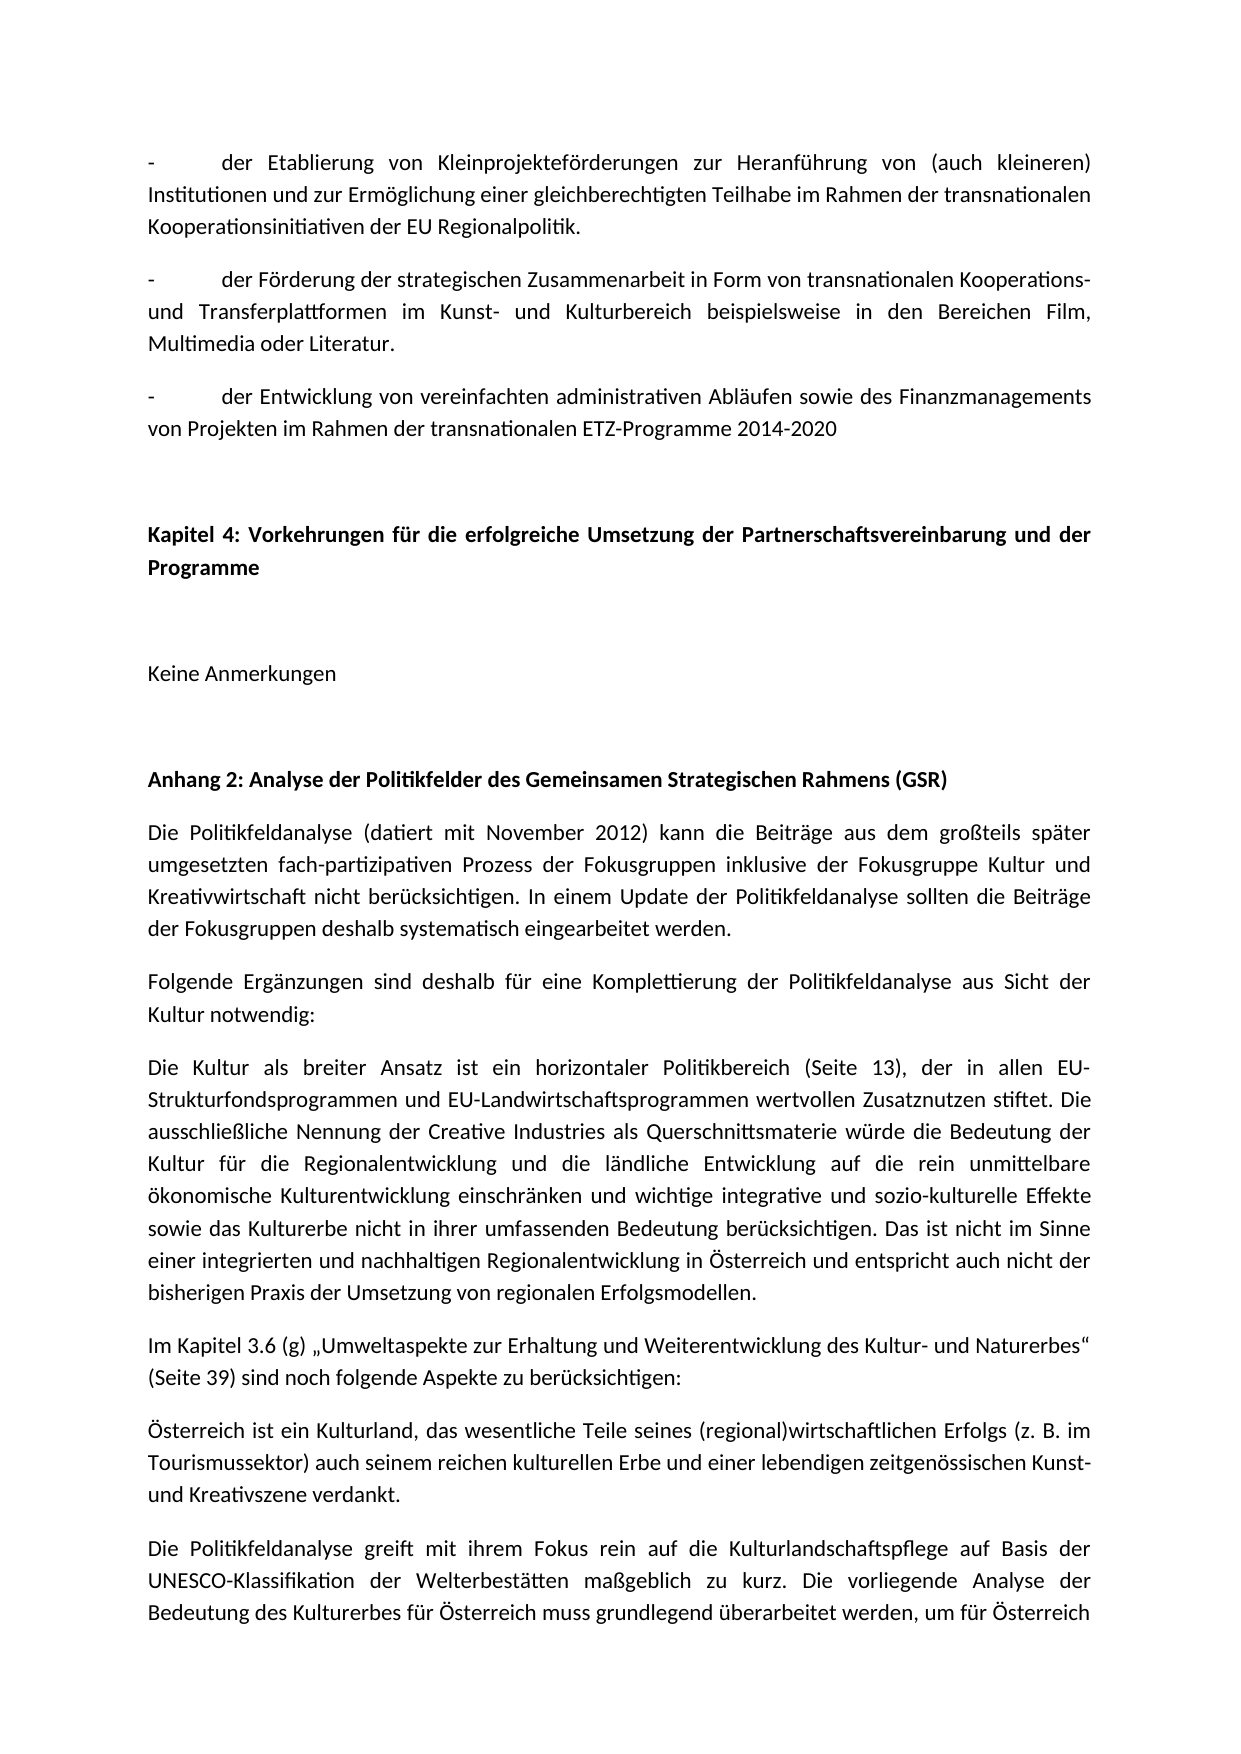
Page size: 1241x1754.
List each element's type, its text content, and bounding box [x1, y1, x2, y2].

text - der Etablierung von Kleinprojekteförderungen zur Heranführung von (auch kleineren) Institutionen und zur Ermöglichung einer gleichberechtigten Teilhabe im Rahmen der transnationalen Kooperationsinitiativen der EU Regionalpolitik. [148, 148, 1093, 240]
text Kapitel 4: Vorkehrungen für die erfolgreiche Umsetzung der Partnerschaftsvereinbarung und der Programme [148, 521, 1093, 581]
text Folgende Ergänzungen sind deshalb für eine Komplettierung der Politikfeldanalyse aus Sicht der Kultur notwendig: [148, 967, 1093, 1028]
text - der Entwicklung von vereinfachten administrativen Abläufen sowie des Finanzmanagements von Projekten im Rahmen der transnationalen ETZ-Programme 2014-2020 [148, 382, 1093, 443]
text Die Politikfeldanalyse (datiert mit November 2012) kann die Beiträge aus dem großteils später umgesetzten fach-partizipativen Prozess der Fokusgruppen inklusive der Fokusgruppe Kultur und Kreativwirtschaft nicht berücksichtigen. In einem Update der Politikfeldanalyse sollten die Beiträge der Fokusgruppen deshalb systematisch eingearbeitet werden. [148, 818, 1093, 942]
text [148, 1534, 1093, 1626]
text - der Förderung der strategischen Zusammenarbeit in Form von transnationalen Kooperations- und Transferplattformen im Kunst- und Kulturbereich beispielsweise in den Bereichen Film, Multimedia oder Literatur. [148, 265, 1093, 357]
text Im Kapitel 3.6 (g) „Umweltaspekte zur Erhaltung und Weiterentwicklung des Kultur- und Naturerbes“ (Seite 39) sind noch folgende Aspekte zu berücksichtigen: [148, 1331, 1093, 1391]
text Österreich ist ein Kulturland, das wesentliche Teile seines (regional)wirtschaftlichen Erfolgs (z. B. im Tourismussektor) auch seinem reichen kulturellen Erbe und einer lebendigen zeitgenössischen Kunst- und Kreativszene verdankt. [148, 1416, 1093, 1509]
text Anhang 2: Analyse der Politikfelder des Gemeinsamen Strategischen Rahmens (GSR) [148, 765, 1093, 793]
text Keine Anmerkungen [148, 659, 1093, 687]
text Die Kultur als breiter Ansatz ist ein horizontaler Politikbereich (Seite 13), der in allen EU-Strukturfondsprogrammen und EU-Landwirtschaftsprogrammen wertvollen Zusatznutzen stiftet. Die ausschließliche Nennung der Creative Industries als Querschnittsmaterie würde die Bedeutung der Kultur für die Regionalentwicklung und die ländliche Entwicklung auf die rein unmittelbare ökonomische Kulturentwicklung einschränken und wichtige integrative und sozio-kulturelle Effekte sowie das Kulturerbe nicht in ihrer umfassenden Bedeutung berücksichtigen. Das ist nicht im Sinne einer integrierten und nachhaltigen Regionalentwicklung in Österreich und entspricht auch nicht der bisherigen Praxis der Umsetzung von regionalen Erfolgsmodellen. [148, 1053, 1093, 1306]
